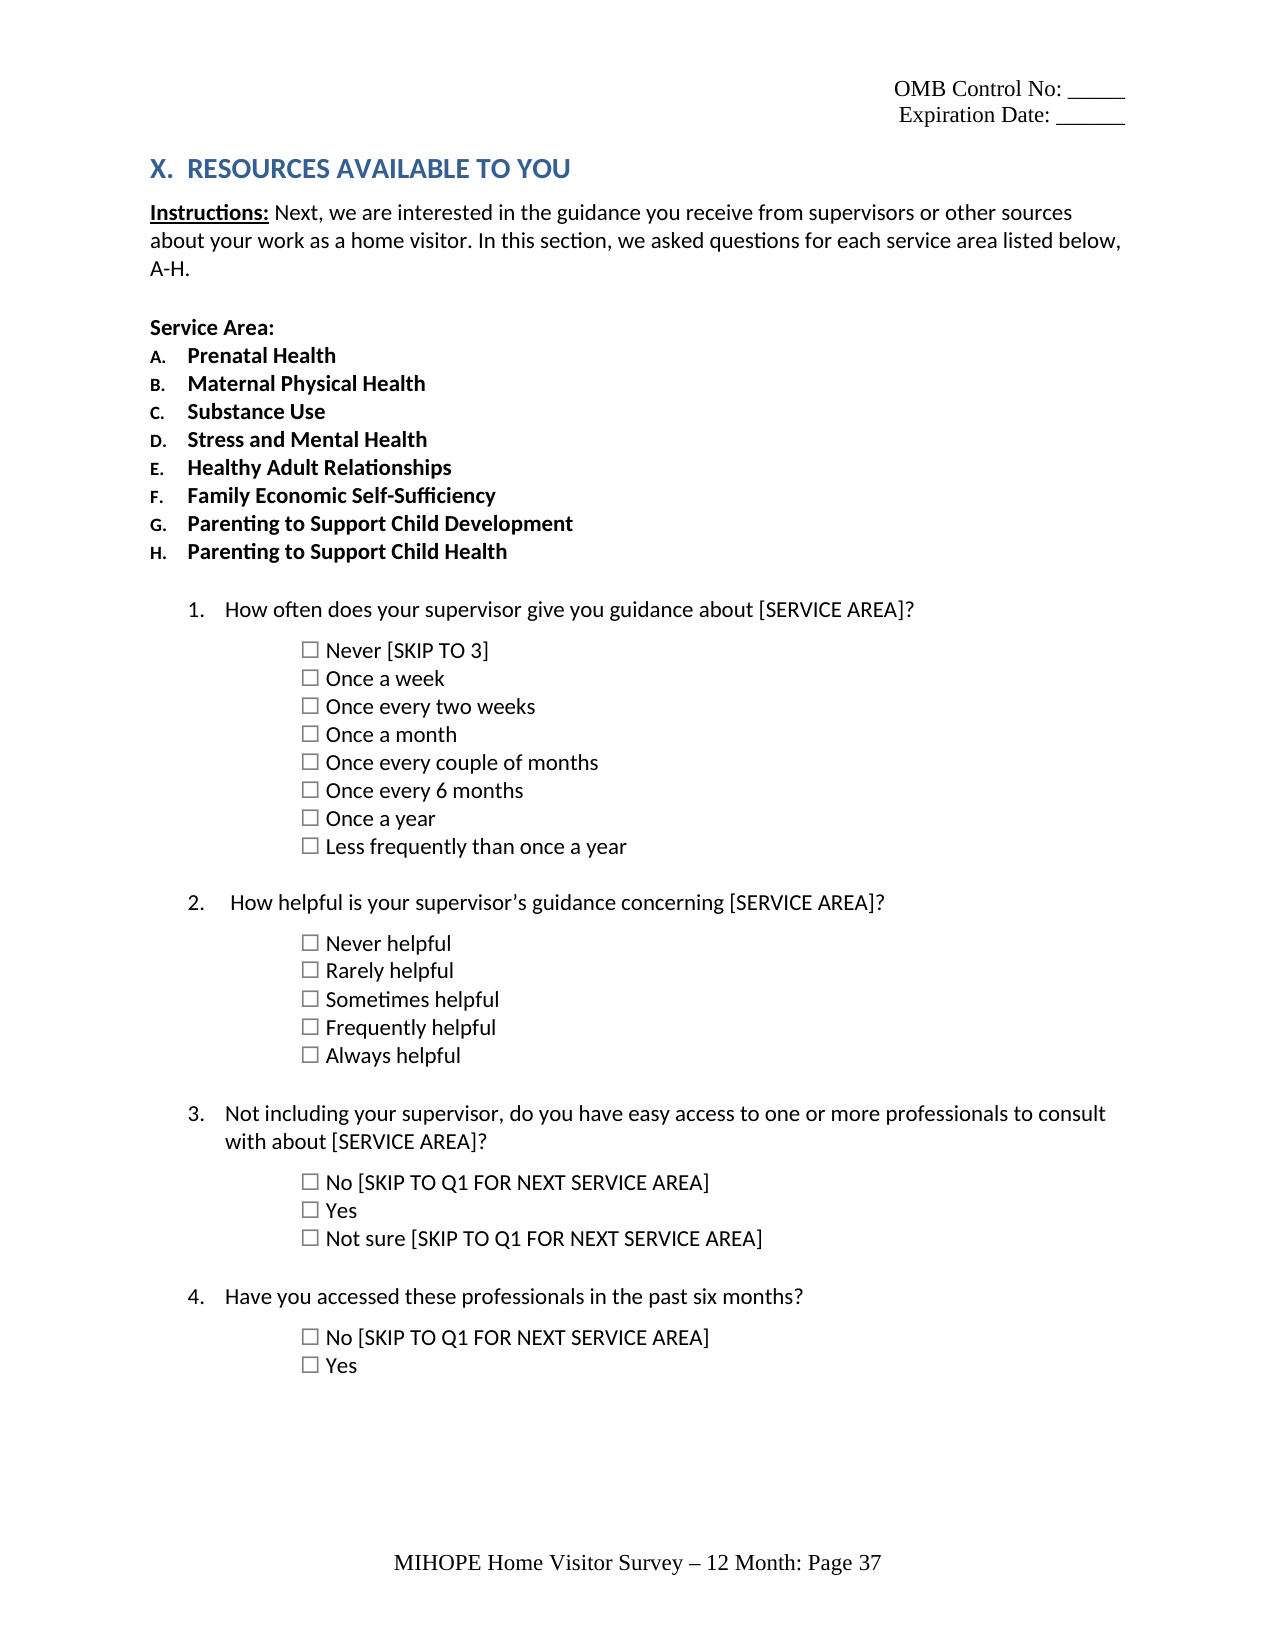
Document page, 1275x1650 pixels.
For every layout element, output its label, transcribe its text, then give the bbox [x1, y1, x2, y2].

list Family Economic Self-Sufficiency [150, 481, 1125, 509]
text No [SKIP TO Q1 FOR NEXT SERVICE AREA] [300, 1168, 1125, 1196]
list How helpful is your supervisor’s guidance concerning [SERVICE AREA]? [187, 888, 1125, 916]
list Stress and Mental Health [150, 425, 1125, 453]
text Once a month [300, 720, 1125, 748]
list Have you accessed these professionals in the past six months? [187, 1282, 1125, 1310]
list How often does your supervisor give you guidance about [SERVICE AREA]? [187, 595, 1125, 623]
list Substance Use [150, 397, 1125, 425]
text Not sure [SKIP TO Q1 FOR NEXT SERVICE AREA] [300, 1224, 1125, 1252]
list Healthy Adult Relationships [150, 453, 1125, 481]
text No [SKIP TO Q1 FOR NEXT SERVICE AREA] [300, 1323, 1125, 1351]
list Not including your supervisor, do you have easy access to one or more professionals to consult with about [SERVICE AREA]? [187, 1099, 1125, 1155]
text Rarely helpful [300, 957, 1125, 985]
text Always helpful [300, 1041, 1125, 1069]
text Once a week [300, 664, 1125, 692]
text Once a year [300, 804, 1125, 832]
text Yes [300, 1351, 1125, 1379]
text Never [SKIP TO 3] [300, 636, 1125, 664]
text Service Area: [150, 313, 1125, 341]
text Once every two weeks [300, 692, 1125, 720]
text X. RESOURCES AVAILABLE TO YOU [150, 150, 1125, 186]
text Frequently helpful [300, 1013, 1125, 1041]
text Less frequently than once a year [300, 832, 1125, 860]
text Once every 6 months [300, 776, 1125, 804]
list Maternal Physical Health [150, 369, 1125, 397]
text Yes [300, 1196, 1125, 1224]
list Parenting to Support Child Development [150, 509, 1125, 537]
text Instructions: Next, we are interested in the guidance you receive from supervisors or other sources about your work as a home visitor. In this section, we asked questions for each service area listed below, A-H. [150, 198, 1125, 282]
text Never helpful [300, 929, 1125, 957]
list Parenting to Support Child Health [150, 537, 1125, 565]
list Prenatal Health [150, 341, 1125, 369]
text Sometimes helpful [300, 985, 1125, 1013]
text Once every couple of months [300, 748, 1125, 776]
